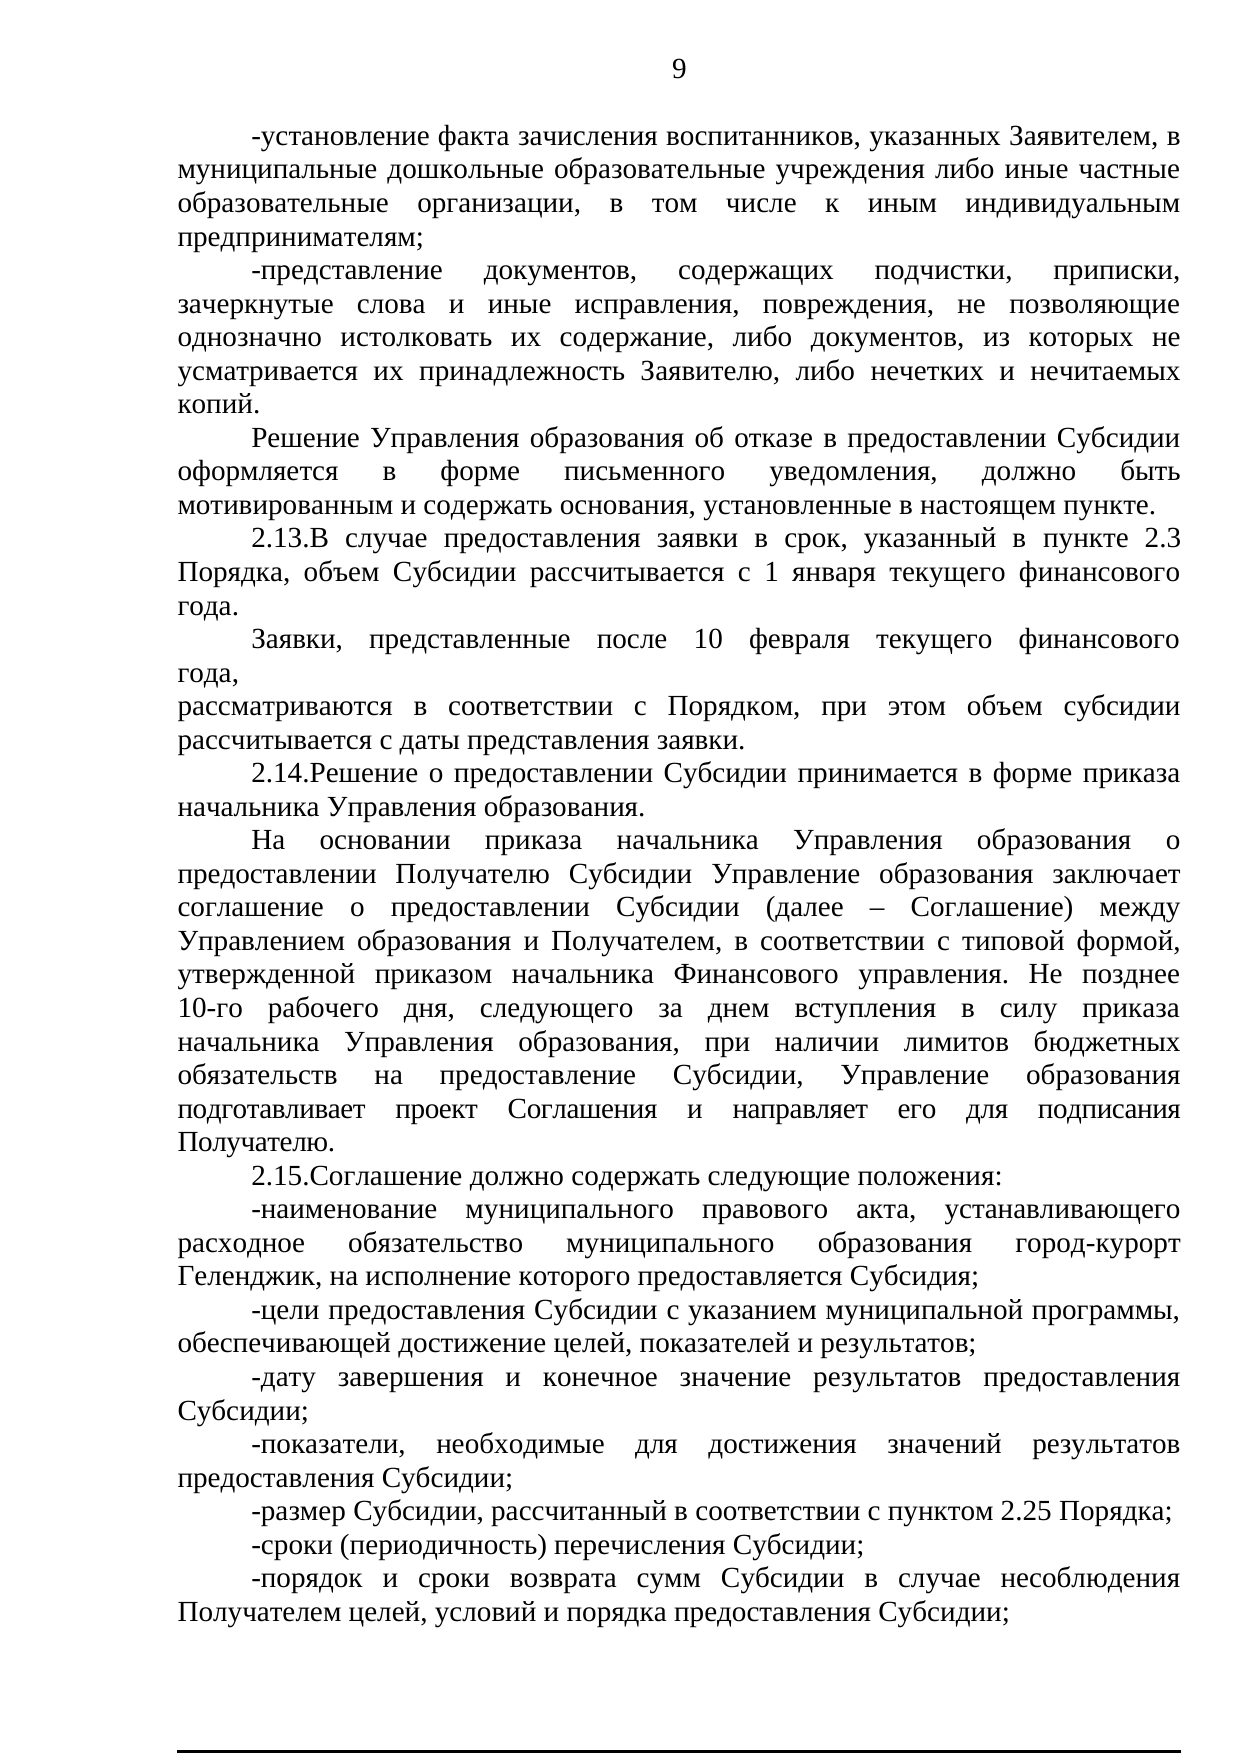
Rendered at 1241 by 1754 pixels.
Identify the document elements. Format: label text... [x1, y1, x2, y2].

text -размер Субсидии, рассчитанный в соответствии с пунктом 2.25 Порядка; [177, 1493, 1181, 1527]
text рассматриваются в соответствии с Порядком, при этом объем субсидии рассчитывается с даты представления заявки. [177, 688, 1181, 755]
text -показатели, необходимые для достижения значений результатов предоставления Субсидии; [177, 1426, 1181, 1493]
text -дату завершения и конечное значение результатов предоставления Субсидии; [177, 1359, 1181, 1426]
text 2.15.Соглашение должно содержать следующие положения: [177, 1158, 1181, 1191]
text -установление факта зачисления воспитанников, указанных Заявителем, в муниципальные дошкольные образовательные учреждения либо иные частные образовательные организации, в том числе к иным индивидуальным предпринимателям; [177, 118, 1181, 252]
text -наименование муниципального правового акта, устанавливающего расходное обязательство муниципального образования город-курорт Геленджик, на исполнение которого предоставляется Субсидия; [177, 1191, 1181, 1292]
text Решение Управления образования об отказе в предоставлении Субсидии оформляется в форме письменного уведомления, должно быть мотивированным и содержать основания, установленные в настоящем пункте. [177, 420, 1181, 521]
text -сроки (периодичность) перечисления Субсидии; [177, 1527, 1181, 1560]
text -порядок и сроки возврата сумм Субсидии в случае несоблюдения Получателем целей, условий и порядка предоставления Субсидии; [177, 1560, 1181, 1627]
text 2.14.Решение о предоставлении Субсидии принимается в форме приказа начальника Управления образования. [177, 755, 1181, 822]
text -представление документов, содержащих подчистки, приписки, зачеркнутые слова и иные исправления, повреждения, не позволяющие однозначно истолковать их содержание, либо документов, из которых не усматривается их принадлежность Заявителю, либо нечетких и нечитаемых копий. [177, 252, 1181, 420]
text 2.13.В случае предоставления заявки в срок, указанный в пункте 2.3 Порядка, объем Субсидии рассчитывается с 1 января текущего финансового года. [177, 521, 1181, 621]
text Заявки, представленные после 10 февраля текущего финансового года, [177, 621, 1181, 688]
text На основании приказа начальника Управления образования о предоставлении Получателю Субсидии Управление образования заключает соглашение о предоставлении Субсидии (далее – Соглашение) между Управлением образования и Получателем, в соответствии с типовой формой, утвержденной приказом начальника Финансового управления. Не позднее 10-го рабочего дня, следующего за днем вступления в силу приказа начальника Управления образования, при наличии лимитов бюджетных обязательств на предоставление Субсидии, Управление образования подготавливает проект Соглашения и направляет его для подписания Получателю. [177, 822, 1181, 1158]
text -цели предоставления Субсидии с указанием муниципальной программы, обеспечивающей достижение целей, показателей и результатов; [177, 1292, 1181, 1359]
